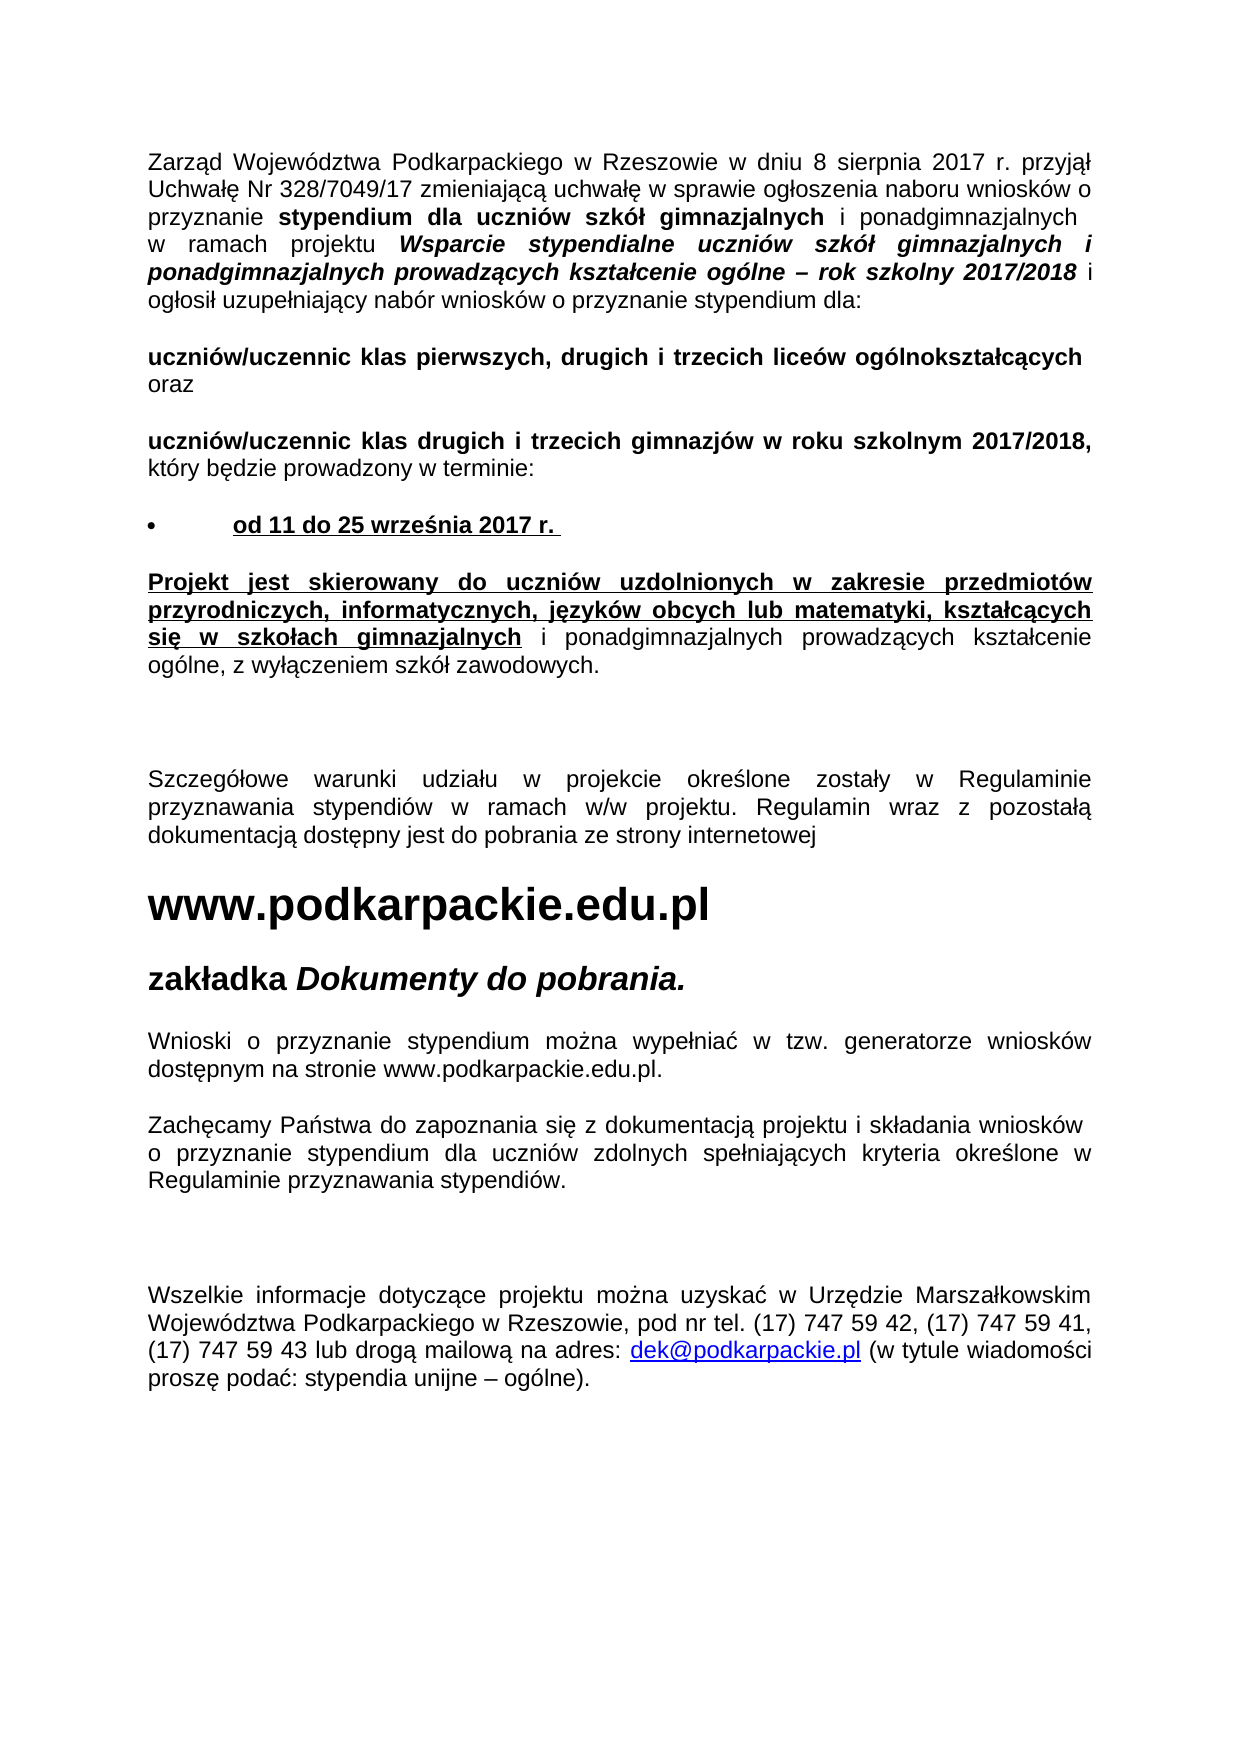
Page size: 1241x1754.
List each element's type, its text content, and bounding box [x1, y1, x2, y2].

text uczniów/uczennic klas drugich i trzecich gimnazjów w roku szkolnym 2017/2018, który będzie prowadzony w terminie: [148, 427, 1093, 482]
text Zarząd Województwa Podkarpackiego w Rzeszowie w dniu 8 sierpnia 2017 r. przyjął Uchwałę Nr 328/7049/17 zmieniającą uchwałę w sprawie ogłoszenia naboru wniosków o przyznanie stypendium dla uczniów szkół gimnazjalnych i ponadgimnazjalnych w ramach projektu Wsparcie stypendialne uczniów szkół gimnazjalnych i ponadgimnazjalnych prowadzących kształcenie ogólne – rok szkolny 2017/2018 i ogłosił uzupełniający nabór wniosków o przyznanie stypendium dla: [148, 148, 1093, 313]
text www.podkarpackie.edu.pl [148, 877, 1093, 930]
text Projekt jest skierowany do uczniów uzdolnionych w zakresie przedmiotów przyrodniczych, informatycznych, języków obcych lub matematyki, kształcących się w szkołach gimnazjalnych i ponadgimnazjalnych prowadzących kształcenie ogólne, z wyłączeniem szkół zawodowych. [148, 568, 1093, 592]
text Zachęcamy Państwa do zapoznania się z dokumentacją projektu i składania wniosków o przyznanie stypendium dla uczniów zdolnych spełniających kryteria określone w Regulaminie przyznawania stypendiów. [148, 1111, 1093, 1194]
text Wszelkie informacje dotyczące projektu można uzyskać w Urzędzie Marszałkowskim Województwa Podkarpackiego w Rzeszowie, pod nr tel. (17) 747 59 42, (17) 747 59 41, (17) 747 59 43 lub drogą mailową na adres: dek@podkarpackie.pl (w tytule wiadomości proszę podać: stypendia unijne – ogólne). [148, 1281, 1093, 1392]
text zakładka Dokumenty do pobrania. [148, 959, 1093, 998]
text  od 11 do 25 września 2017 r. [148, 511, 1093, 539]
text uczniów/uczennic klas pierwszych, drugich i trzecich liceów ogólnokształcących oraz [148, 342, 1093, 398]
text Wnioski o przyznanie stypendium można wypełniać w tzw. generatorze wniosków dostępnym na stronie www.podkarpackie.edu.pl. [148, 1027, 1093, 1082]
text Projekt jest skierowany do uczniów uzdolnionych w zakresie przedmiotów przyrodniczych, informatycznych, języków obcych lub matematyki, kształcących się w szkołach gimnazjalnych i ponadgimnazjalnych prowadzących kształcenie ogólne, z wyłączeniem szkół zawodowych. [148, 621, 1093, 678]
text Projekt jest skierowany do uczniów uzdolnionych w zakresie przedmiotów przyrodniczych, informatycznych, języków obcych lub matematyki, kształcących się w szkołach gimnazjalnych i ponadgimnazjalnych prowadzących kształcenie ogólne, z wyłączeniem szkół zawodowych. [148, 593, 1093, 620]
text Szczegółowe warunki udziału w projekcie określone zostały w Regulaminie przyznawania stypendiów w ramach w/w projektu. Regulamin wraz z pozostałą dokumentacją dostępny jest do pobrania ze strony internetowej [148, 765, 1093, 848]
